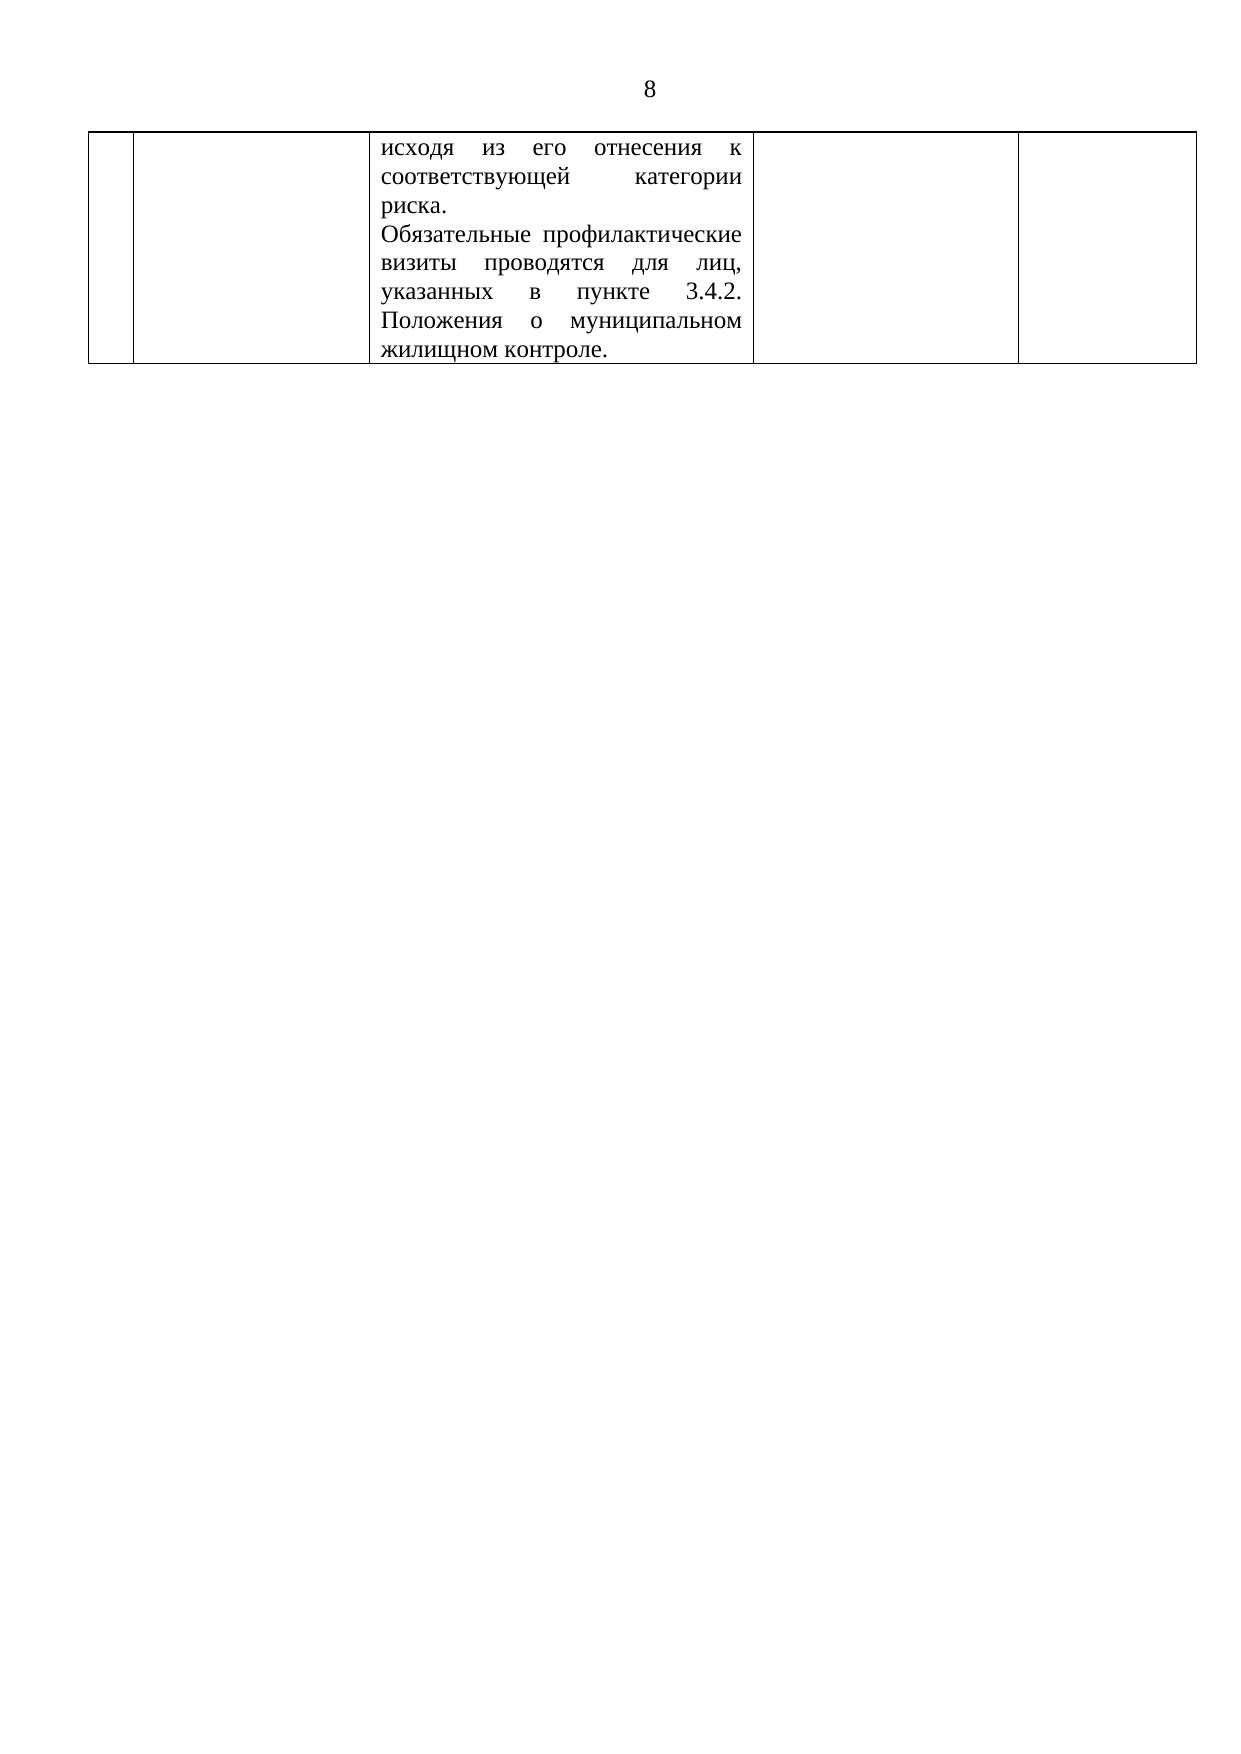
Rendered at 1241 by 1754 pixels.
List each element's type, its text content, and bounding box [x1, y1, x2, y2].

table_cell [754, 133, 1018, 362]
table_cell 4. [89, 133, 133, 362]
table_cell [370, 133, 753, 362]
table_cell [1019, 133, 1196, 362]
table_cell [134, 133, 369, 362]
